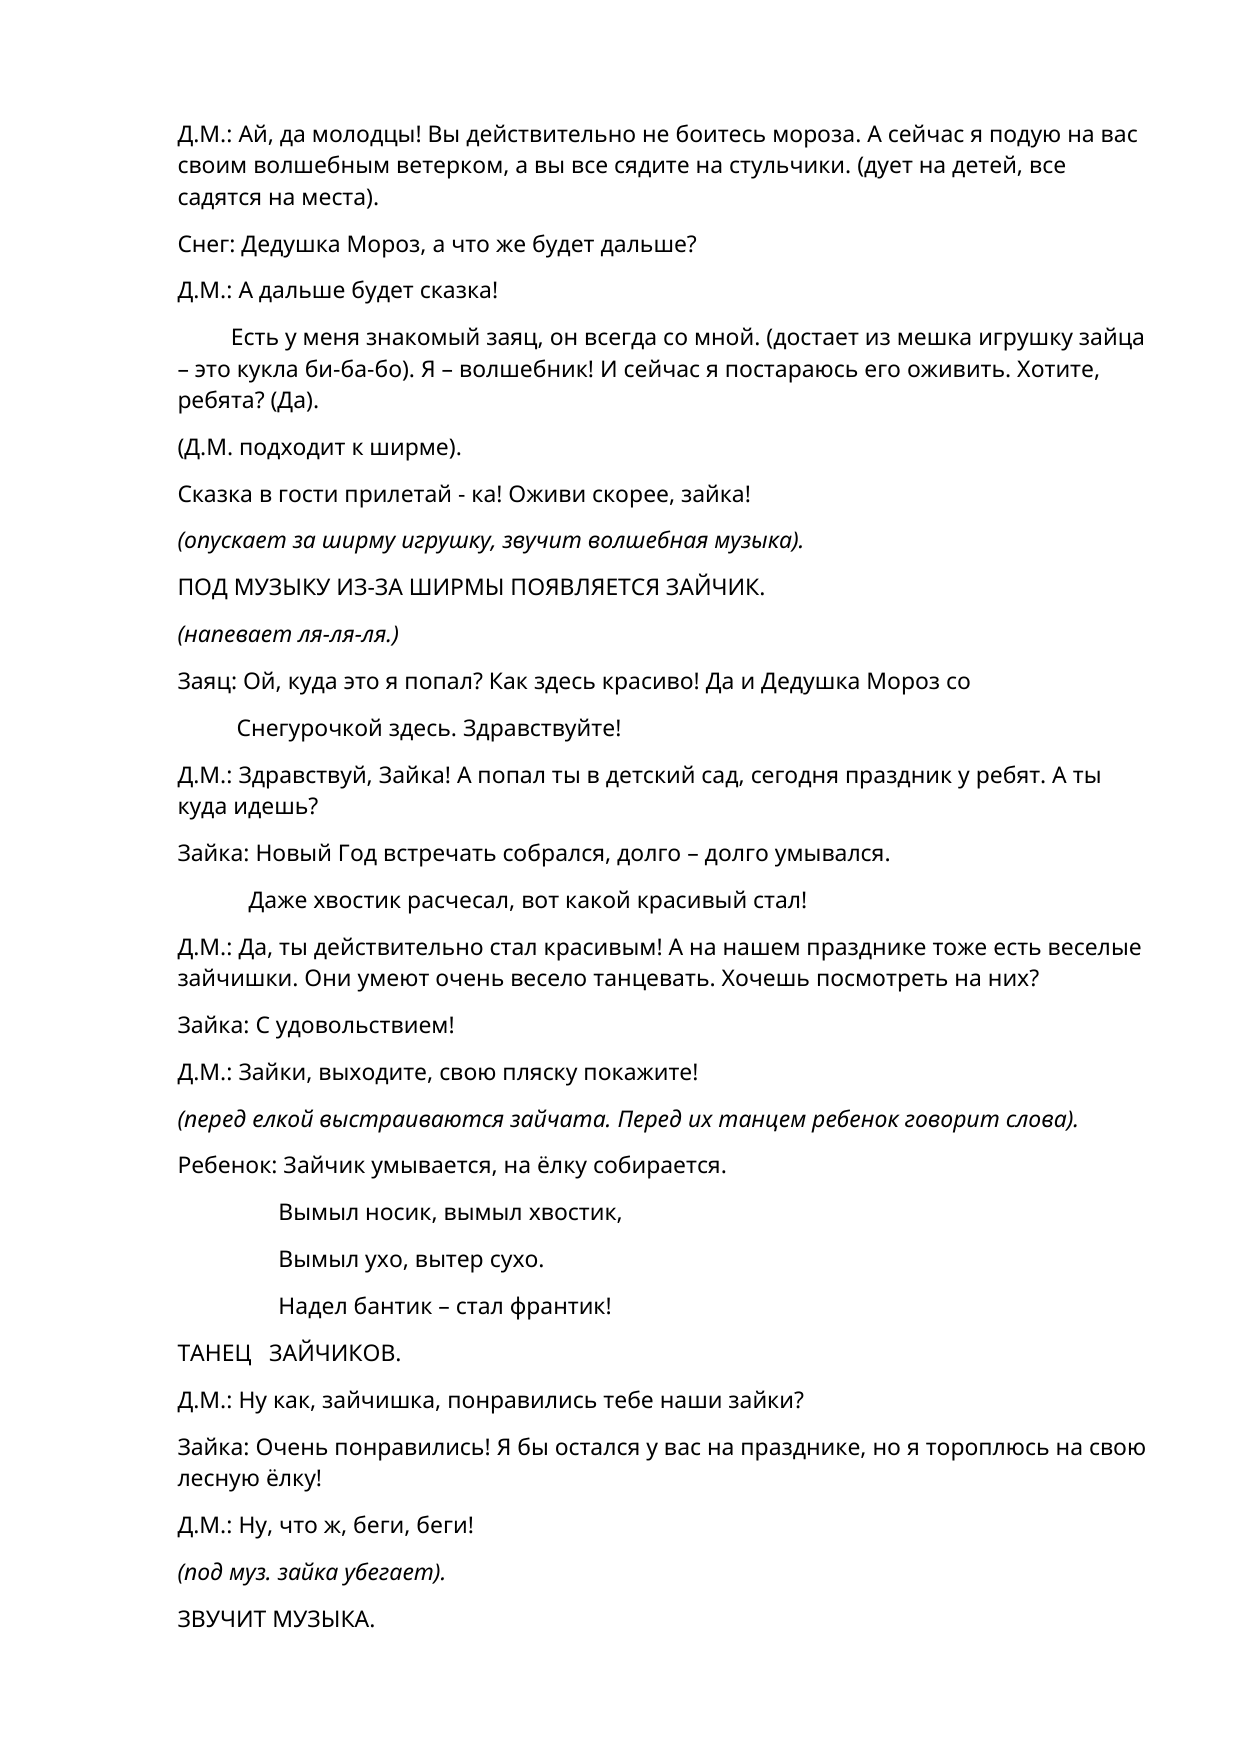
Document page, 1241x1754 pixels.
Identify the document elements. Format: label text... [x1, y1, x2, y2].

text (напевает ля-ля-ля.) [177, 618, 1152, 649]
text ПОД МУЗЫКУ ИЗ-ЗА ШИРМЫ ПОЯВЛЯЕТСЯ ЗАЙЧИК. [177, 571, 1152, 602]
text (Д.М. подходит к ширме). [177, 431, 1152, 462]
text Д.М.: Ну, что ж, беги, беги! [177, 1509, 1152, 1540]
text Надел бантик – стал франтик! [177, 1290, 1152, 1321]
text Д.М.: А дальше будет сказка! [177, 274, 1152, 306]
text Зайка: Новый Год встречать собрался, долго – долго умывался. [177, 837, 1152, 868]
text (опускает за ширму игрушку, звучит волшебная музыка). [177, 524, 1152, 556]
text Даже хвостик расчесал, вот какой красивый стал! [177, 884, 1152, 915]
text Ребенок: Зайчик умывается, на ёлку собирается. [177, 1149, 1152, 1181]
text Зайка: Очень понравились! Я бы остался у вас на празднике, но я тороплюсь на свою лесную ёлку! [177, 1431, 1152, 1493]
text Д.М.: Ну как, зайчишка, понравились тебе наши зайки? [177, 1384, 1152, 1415]
text (под муз. зайка убегает). [177, 1556, 1152, 1587]
text Снег: Дедушка Мороз, а что же будет дальше? [177, 227, 1152, 259]
text Есть у меня знакомый заяц, он всегда со мной. (достает из мешка игрушку зайца – это кукла би-ба-бо). Я – волшебник! И сейчас я постараюсь его оживить. Хотите, ребята? (Да). [177, 321, 1152, 415]
text Сказка в гости прилетай - ка! Оживи скорее, зайка! [177, 477, 1152, 509]
text Вымыл носик, вымыл хвостик, [177, 1196, 1152, 1227]
text Д.М.: Ай, да молодцы! Вы действительно не боитесь мороза. А сейчас я подую на вас своим волшебным ветерком, а вы все сядите на стульчики. (дует на детей, все садятся на места). [177, 118, 1152, 212]
text Заяц: Ой, куда это я попал? Как здесь красиво! Да и Дедушка Мороз со [177, 665, 1152, 696]
text (перед елкой выстраиваются зайчата. Перед их танцем ребенок говорит слова). [177, 1102, 1152, 1134]
text Д.М.: Да, ты действительно стал красивым! А на нашем празднике тоже есть веселые зайчишки. Они умеют очень весело танцевать. Хочешь посмотреть на них? [177, 931, 1152, 993]
text Зайка: С удовольствием! [177, 1009, 1152, 1040]
text Вымыл ухо, вытер сухо. [177, 1243, 1152, 1274]
text ТАНЕЦ ЗАЙЧИКОВ. [177, 1337, 1152, 1368]
text Д.М.: Зайки, выходите, свою пляску покажите! [177, 1056, 1152, 1087]
text ЗВУЧИТ МУЗЫКА. [177, 1602, 1152, 1634]
text Д.М.: Здравствуй, Зайка! А попал ты в детский сад, сегодня праздник у ребят. А ты куда идешь? [177, 759, 1152, 821]
text Снегурочкой здесь. Здравствуйте! [177, 712, 1152, 743]
